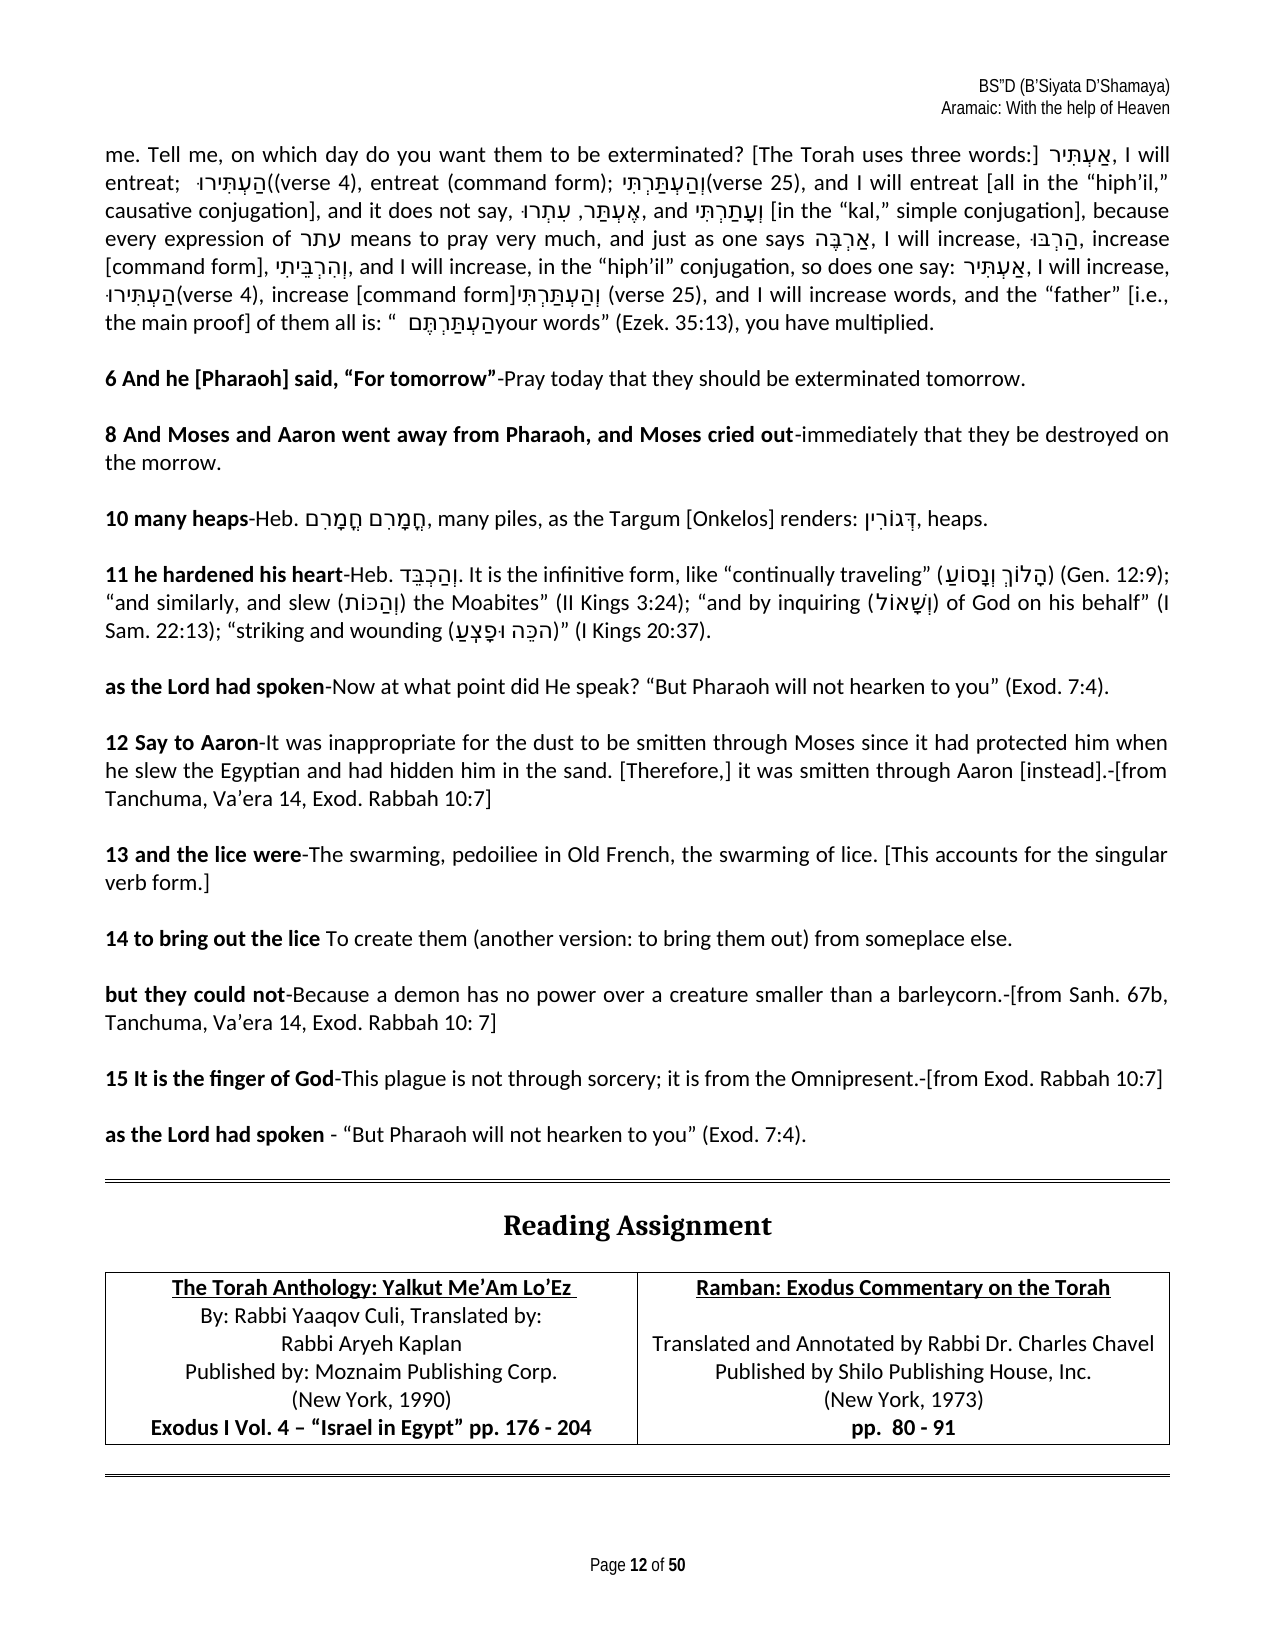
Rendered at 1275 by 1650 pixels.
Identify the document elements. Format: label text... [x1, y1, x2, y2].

table_header Ramban: Exodus Commentary on the Torah Translated and Annotated by Rabbi Dr. Charles Chavel Published by Shilo Publishing House, Inc. (New York, 1973) pp. 80 - 91 [638, 1273, 1169, 1444]
text 6 And he [Pharaoh] said, “For tomorrow”-Pray today that they should be exterminated tomorrow. [105, 364, 1170, 392]
table_header The Torah Anthology: Yalkut Me’Am Lo’Ez By: Rabbi Yaaqov Culi, Translated by: Rabbi Aryeh Kaplan Published by: Moznaim Publishing Corp. (New York, 1990) Exodus I Vol. 4 – “Israel in Egypt” pp. 176 - 204 [106, 1273, 637, 1444]
text 15 It is the finger of God-This plague is not through sorcery; it is from the Omnipresent.-[from Exod. Rabbah 10:7] [105, 1064, 1170, 1092]
text as the Lord had spoken - “But Pharaoh will not hearken to you” (Exod. 7:4). [105, 1120, 1170, 1148]
text 8 And Moses and Aaron went away from Pharaoh, and Moses cried out-immediately that they be destroyed on the morrow. [105, 420, 1170, 476]
text as the Lord had spoken-Now at what point did He speak? “But Pharaoh will not hearken to you” (Exod. 7:4). [105, 672, 1170, 700]
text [105, 140, 1170, 336]
text 11 he hardened his heart-Heb. וְהַכְבֵּד. It is the infinitive form, like “continually traveling” (הָלוֹךְ וְנָסוֹעַ) (Gen. 12:9); “and similarly, and slew (וְהַכּוֹת) the Moabites” (II Kings 3:24); “and by inquiring (וְשָׁאוֹל) of God on his behalf” (I Sam. 22:13); “striking and wounding (הכֵּה וּפָצֽעַ)” (I Kings 20:37). [105, 560, 1170, 644]
text but they could not-Because a demon has no power over a creature smaller than a barleycorn.-[from Sanh. 67b, Tanchuma, Va’era 14, Exod. Rabbah 10: 7] [105, 980, 1170, 1036]
text 10 many heaps-Heb. חֳמָרִם חֳמָרִם, many piles, as the Targum [Onkelos] renders: דְּגוֹרִין, heaps. [105, 504, 1170, 532]
text Reading Assignment [105, 1209, 1170, 1243]
text 14 to bring out the lice To create them (another version: to bring them out) from someplace else. [105, 924, 1170, 952]
text 13 and the lice were-The swarming, pedoiliee in Old French, the swarming of lice. [This accounts for the singular verb form.] [105, 840, 1170, 896]
text 12 Say to Aaron-It was inappropriate for the dust to be smitten through Moses since it had protected him when he slew the Egyptian and had hidden him in the sand. [Therefore,] it was smitten through Aaron [instead].-[from Tanchuma, Va’era 14, Exod. Rabbah 10:7] [105, 728, 1170, 812]
